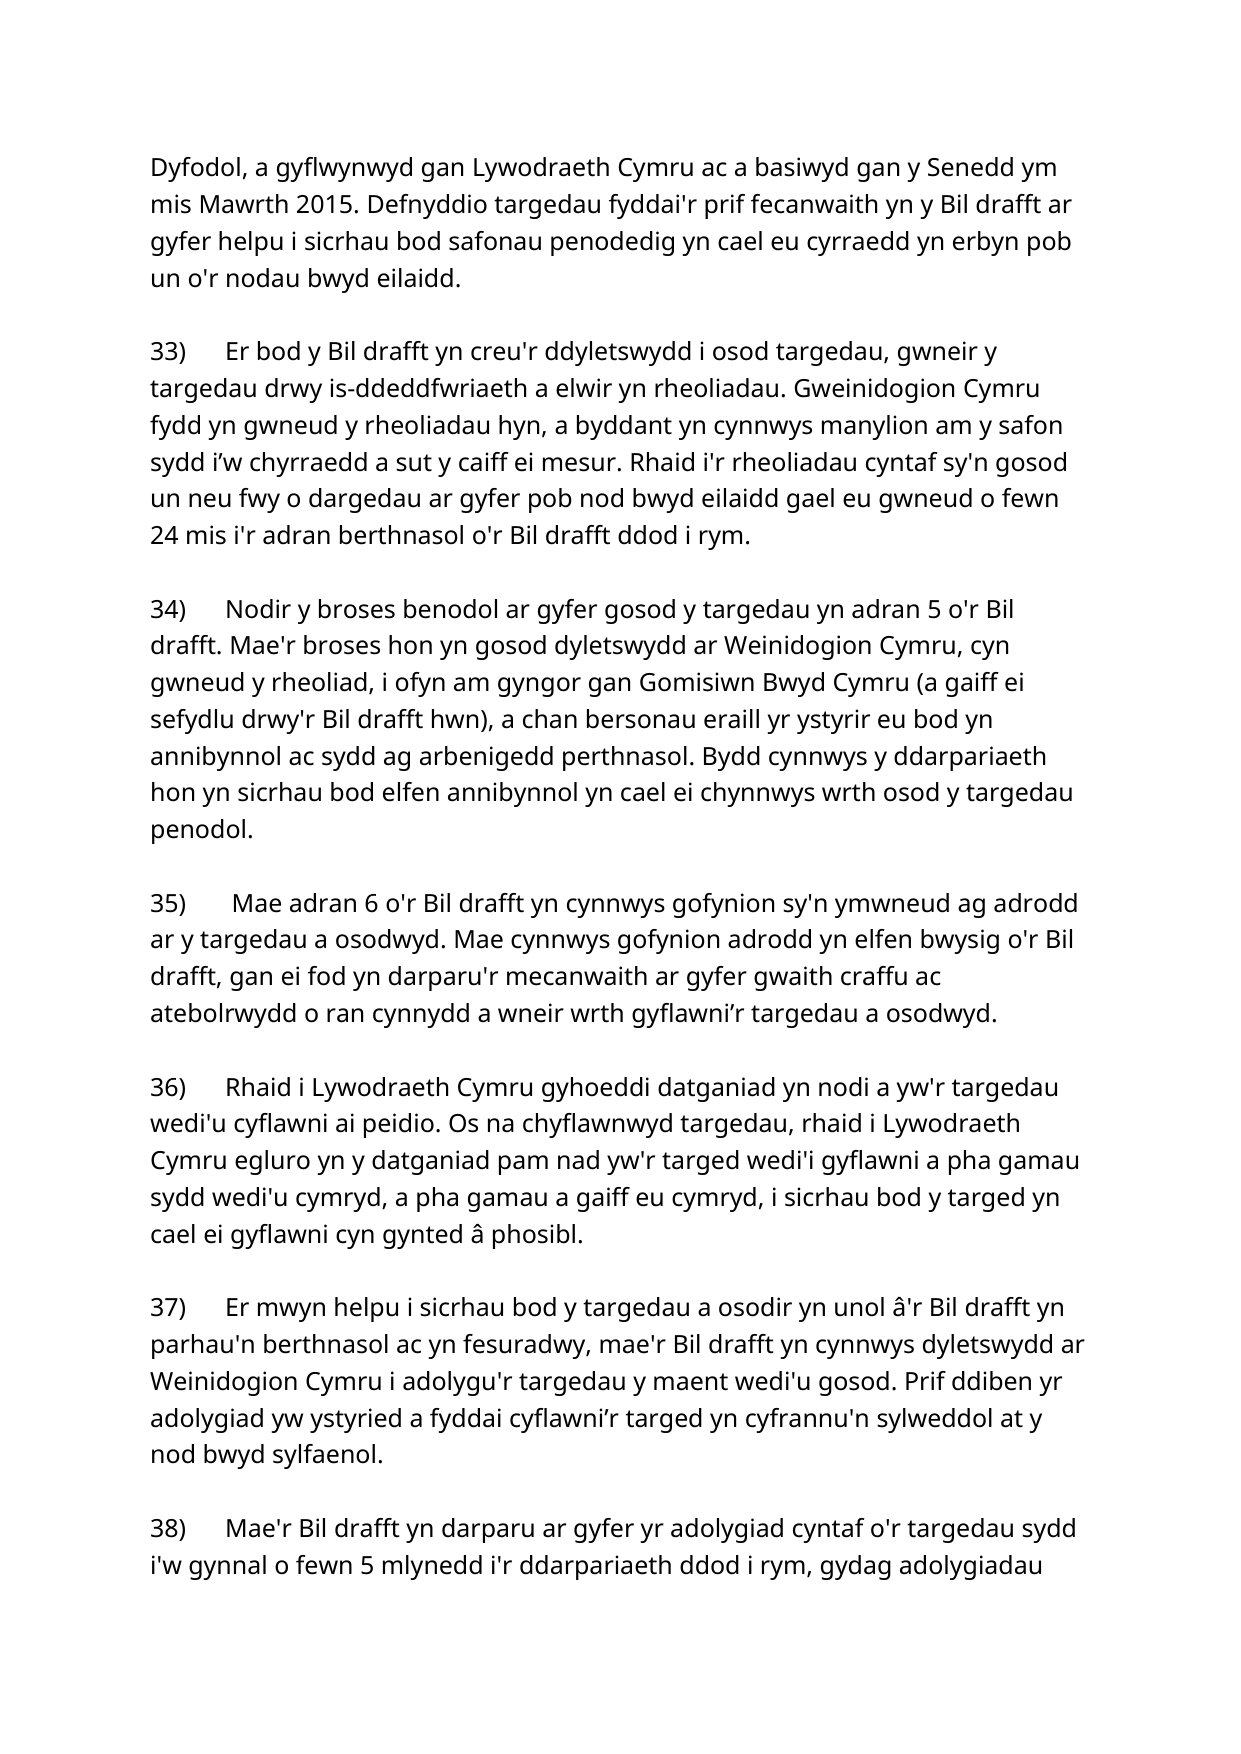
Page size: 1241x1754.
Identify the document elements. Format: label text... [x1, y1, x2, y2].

list Nodir y broses benodol ar gyfer gosod y targedau yn adran 5 o'r Bil drafft. Mae'r broses hon yn gosod dyletswydd ar Weinidogion Cymru, cyn gwneud y rheoliad, i ofyn am gyngor gan Gomisiwn Bwyd Cymru (a gaiff ei sefydlu drwy'r Bil drafft hwn), a chan bersonau eraill yr ystyrir eu bod yn annibynnol ac sydd ag arbenigedd perthnasol. Bydd cynnwys y ddarpariaeth hon yn sicrhau bod elfen annibynnol yn cael ei chynnwys wrth osod y targedau penodol. [150, 591, 1090, 846]
list Er bod y Bil drafft yn creu'r ddyletswydd i osod targedau, gwneir y targedau drwy is-ddeddfwriaeth a elwir yn rheoliadau. Gweinidogion Cymru fydd yn gwneud y rheoliadau hyn, a byddant yn cynnwys manylion am y safon sydd i’w chyrraedd a sut y caiff ei mesur. Rhaid i'r rheoliadau cyntaf sy'n gosod un neu fwy o dargedau ar gyfer pob nod bwyd eilaidd gael eu gwneud o fewn 24 mis i'r adran berthnasol o'r Bil drafft ddod i rym. [150, 334, 1090, 552]
list Rhaid i Lywodraeth Cymru gyhoeddi datganiad yn nodi a yw'r targedau wedi'u cyflawni ai peidio. Os na chyflawnwyd targedau, rhaid i Lywodraeth Cymru egluro yn y datganiad pam nad yw'r targed wedi'i gyflawni a pha gamau sydd wedi'u cymryd, a pha gamau a gaiff eu cymryd, i sicrhau bod y targed yn cael ei gyflawni cyn gynted â phosibl. [150, 1069, 1090, 1250]
list Mae adran 6 o'r Bil drafft yn cynnwys gofynion sy'n ymwneud ag adrodd ar y targedau a osodwyd. Mae cynnwys gofynion adrodd yn elfen bwysig o'r Bil drafft, gan ei fod yn darparu'r mecanwaith ar gyfer gwaith craffu ac atebolrwydd o ran cynnydd a wneir wrth gyflawni’r targedau a osodwyd. [150, 885, 1090, 1030]
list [150, 150, 1090, 294]
list Er mwyn helpu i sicrhau bod y targedau a osodir yn unol â'r Bil drafft yn parhau'n berthnasol ac yn fesuradwy, mae'r Bil drafft yn cynnwys dyletswydd ar Weinidogion Cymru i adolygu'r targedau y maent wedi'u gosod. Prif ddiben yr adolygiad yw ystyried a fyddai cyflawni’r targed yn cyfrannu'n sylweddol at y nod bwyd sylfaenol. [150, 1290, 1090, 1471]
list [150, 1511, 1090, 1581]
